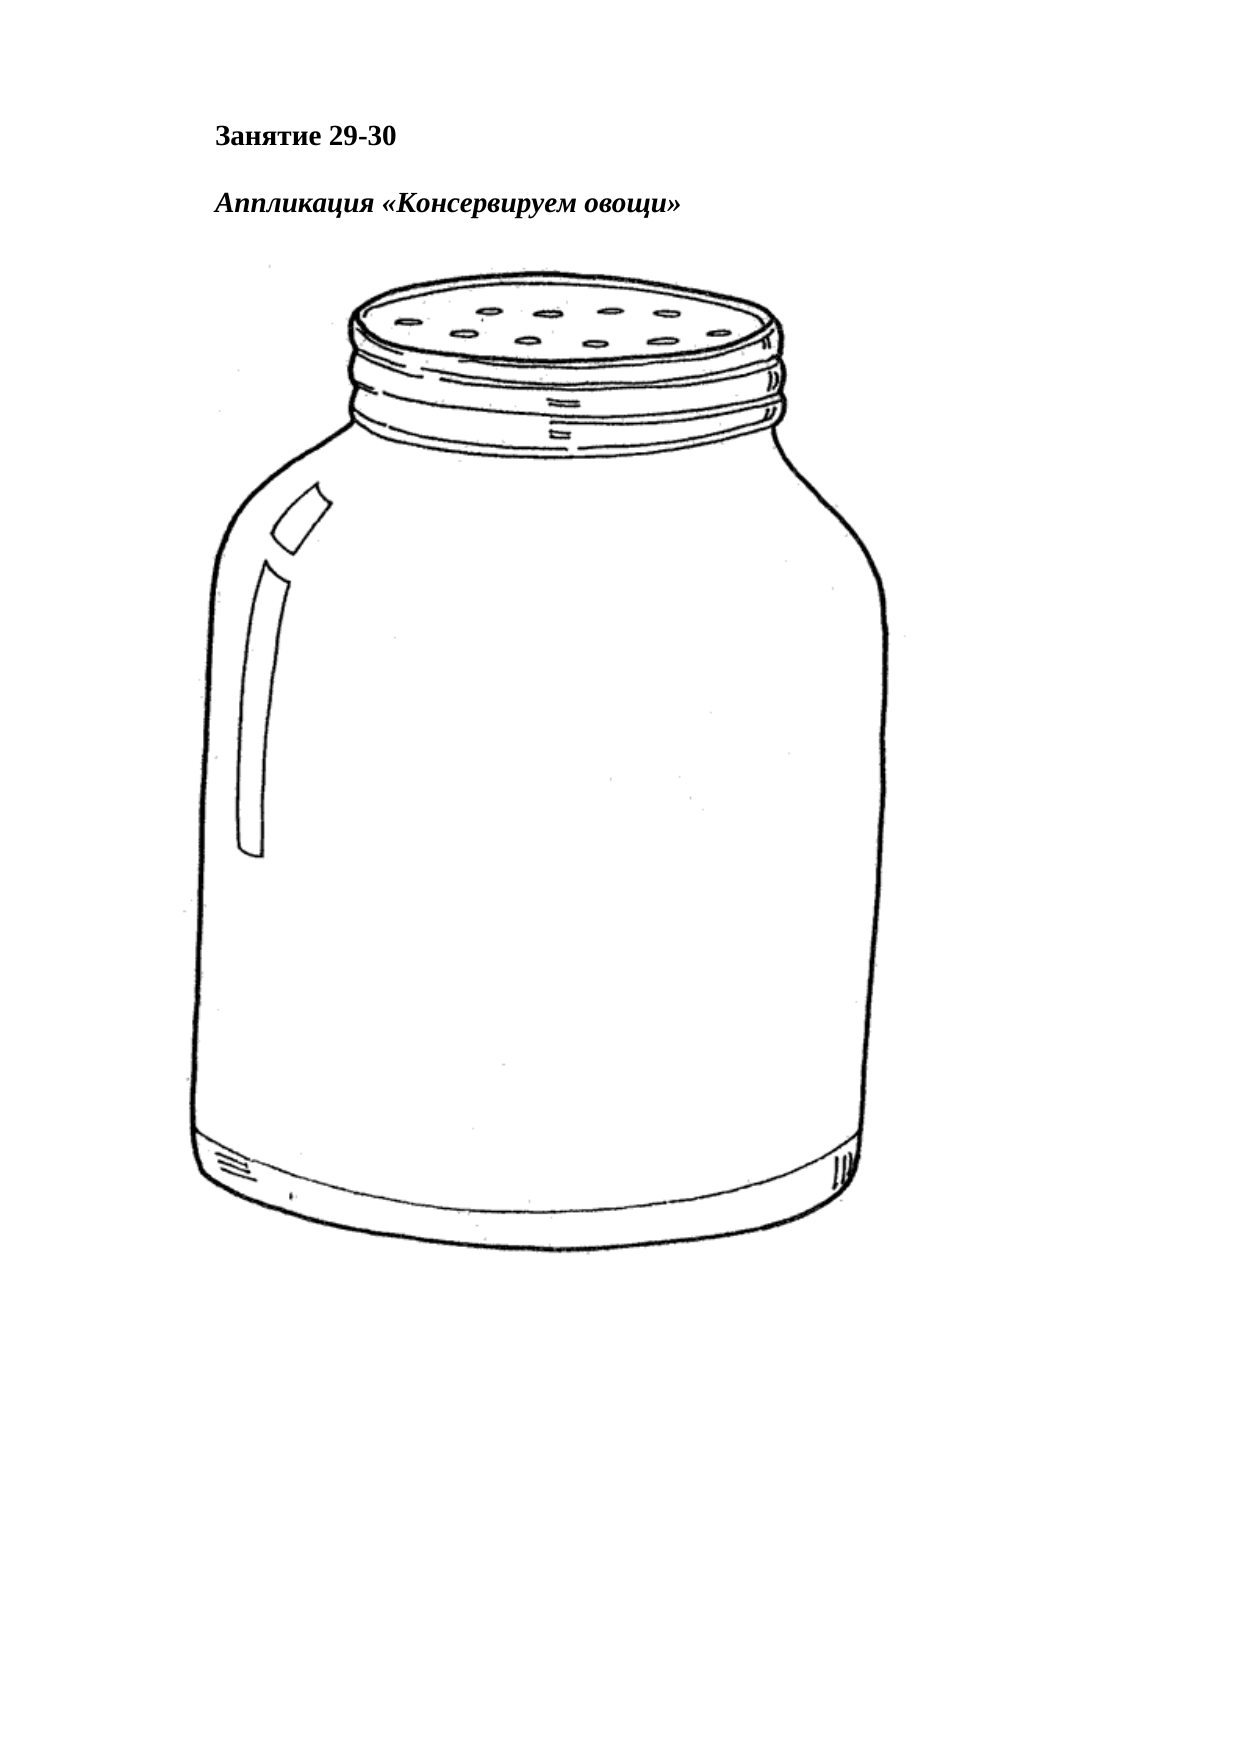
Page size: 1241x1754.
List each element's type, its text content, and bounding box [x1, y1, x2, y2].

picture [177, 252, 945, 1272]
text Занятие 29-30 [177, 118, 1144, 152]
text Аппликация «Консервируем овощи» [177, 185, 1144, 219]
